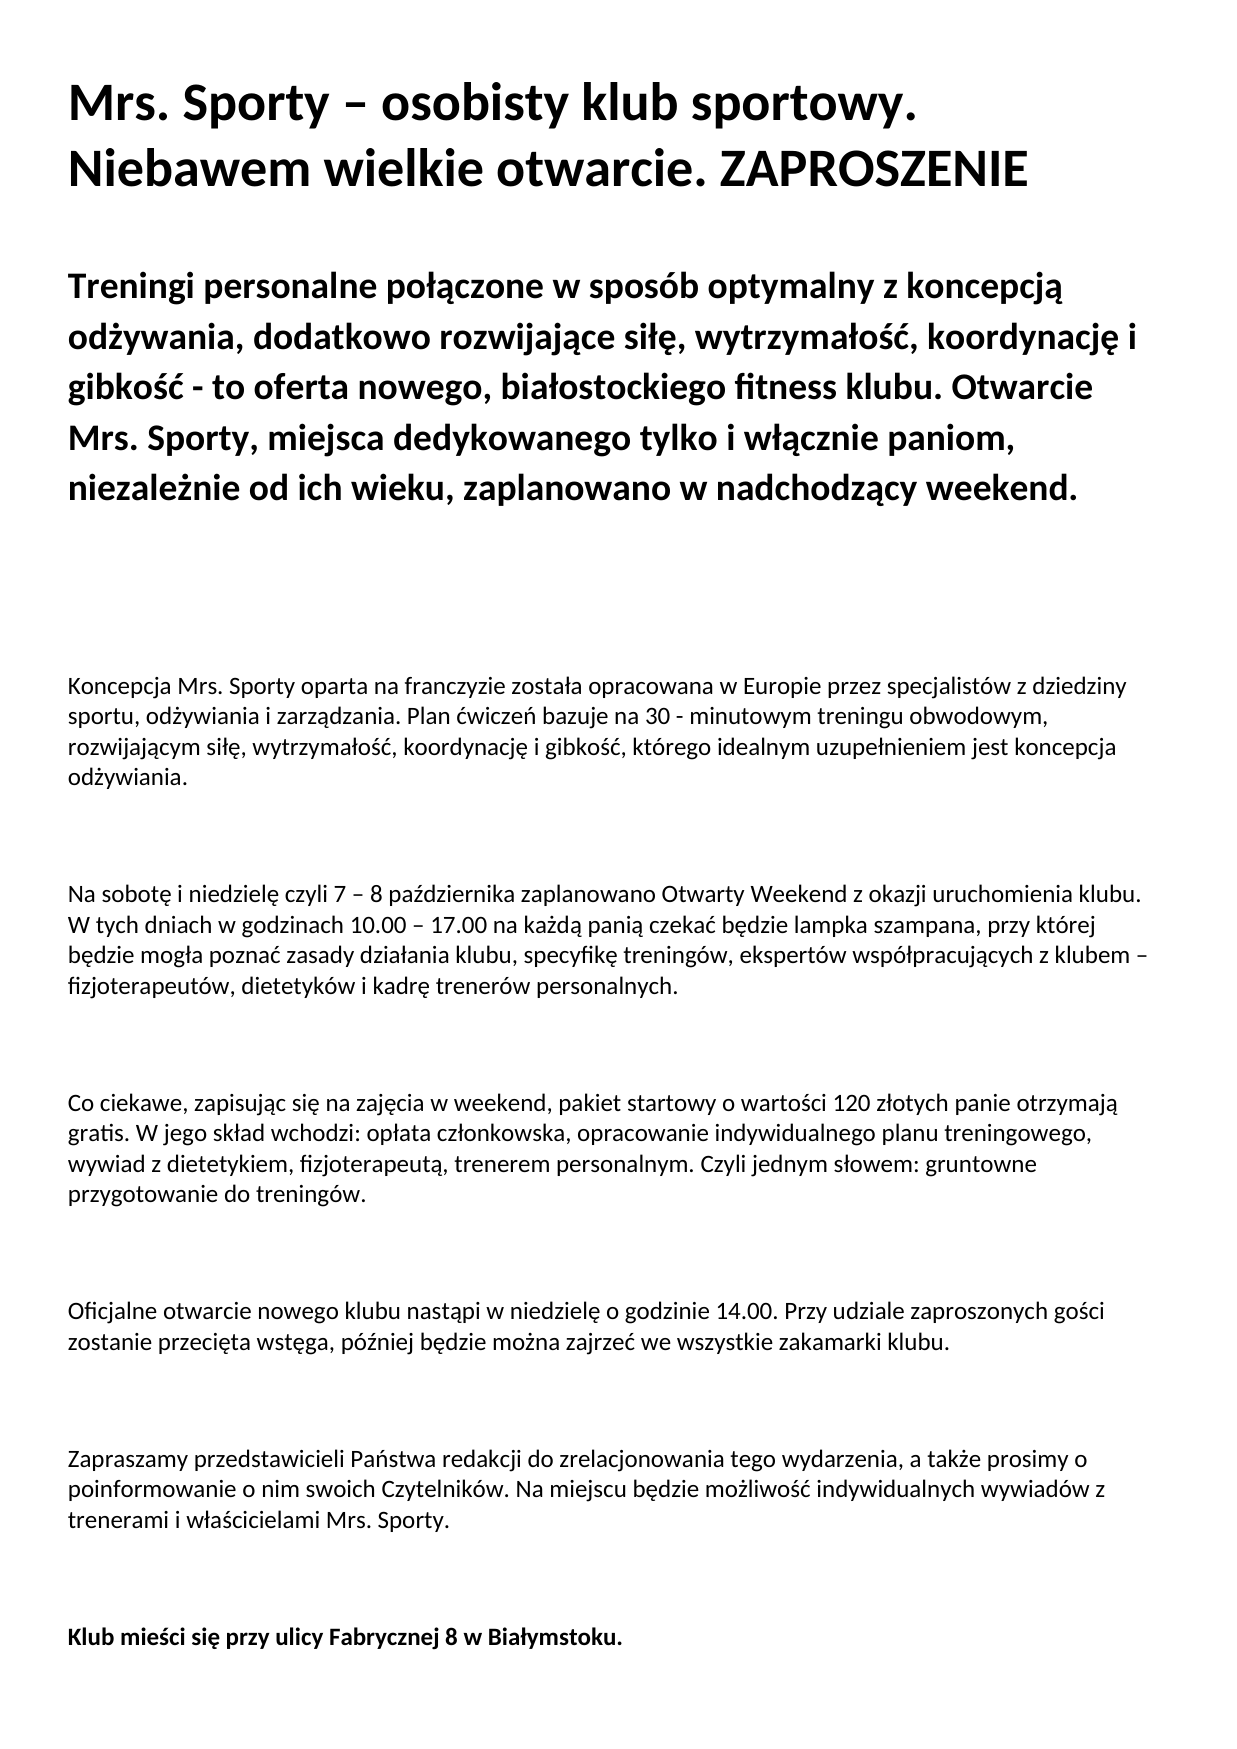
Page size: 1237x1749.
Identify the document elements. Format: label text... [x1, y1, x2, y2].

text Oficjalne otwarcie nowego klubu nastąpi w niedzielę o godzinie 14.00. Przy udziale zaproszonych gości zostanie przecięta wstęga, później będzie można zajrzeć we wszystkie zakamarki klubu. [68, 1295, 1169, 1356]
text Co ciekawe, zapisując się na zajęcia w weekend, pakiet startowy o wartości 120 złotych panie otrzymają gratis. W jego skład wchodzi: opłata członkowska, opracowanie indywidualnego planu treningowego, wywiad z dietetykiem, fizjoterapeutą, trenerem personalnym. Czyli jednym słowem: gruntowne przygotowanie do treningów. [68, 1087, 1169, 1209]
text Klub mieści się przy ulicy Fabrycznej 8 w Białymstoku. [68, 1621, 1169, 1651]
text Treningi personalne połączone w sposób optymalny z koncepcją odżywania, dodatkowo rozwijające siłę, wytrzymałość, koordynację i gibkość - to oferta nowego, białostockiego fitness klubu. Otwarcie Mrs. Sporty, miejsca dedykowanego tylko i włącznie paniom, niezależnie od ich wieku, zaplanowano w nadchodzący weekend. [68, 262, 1169, 510]
text Mrs. Sporty – osobisty klub sportowy. Niebawem wielkie otwarcie. ZAPROSZENIE [68, 68, 1169, 200]
text Zapraszamy przedstawicieli Państwa redakcji do zrelacjonowania tego wydarzenia, a także prosimy o poinformowanie o nim swoich Czytelników. Na miejscu będzie możliwość indywidualnych wywiadów z trenerami i właścicielami Mrs. Sporty. [68, 1443, 1169, 1534]
text Na sobotę i niedzielę czyli 7 – 8 października zaplanowano Otwarty Weekend z okazji uruchomienia klubu. W tych dniach w godzinach 10.00 – 17.00 na każdą panią czekać będzie lampka szampana, przy której będzie mogła poznać zasady działania klubu, specyfikę treningów, ekspertów współpracujących z klubem – fizjoterapeutów, dietetyków i kadrę trenerów personalnych. [68, 878, 1169, 1000]
text Koncepcja Mrs. Sporty oparta na franczyzie została opracowana w Europie przez specjalistów z dziedziny sportu, odżywiania i zarządzania. Plan ćwiczeń bazuje na 30 - minutowym treningu obwodowym, rozwijającym siłę, wytrzymałość, koordynację i gibkość, którego idealnym uzupełnieniem jest koncepcja odżywiania. [68, 670, 1169, 792]
